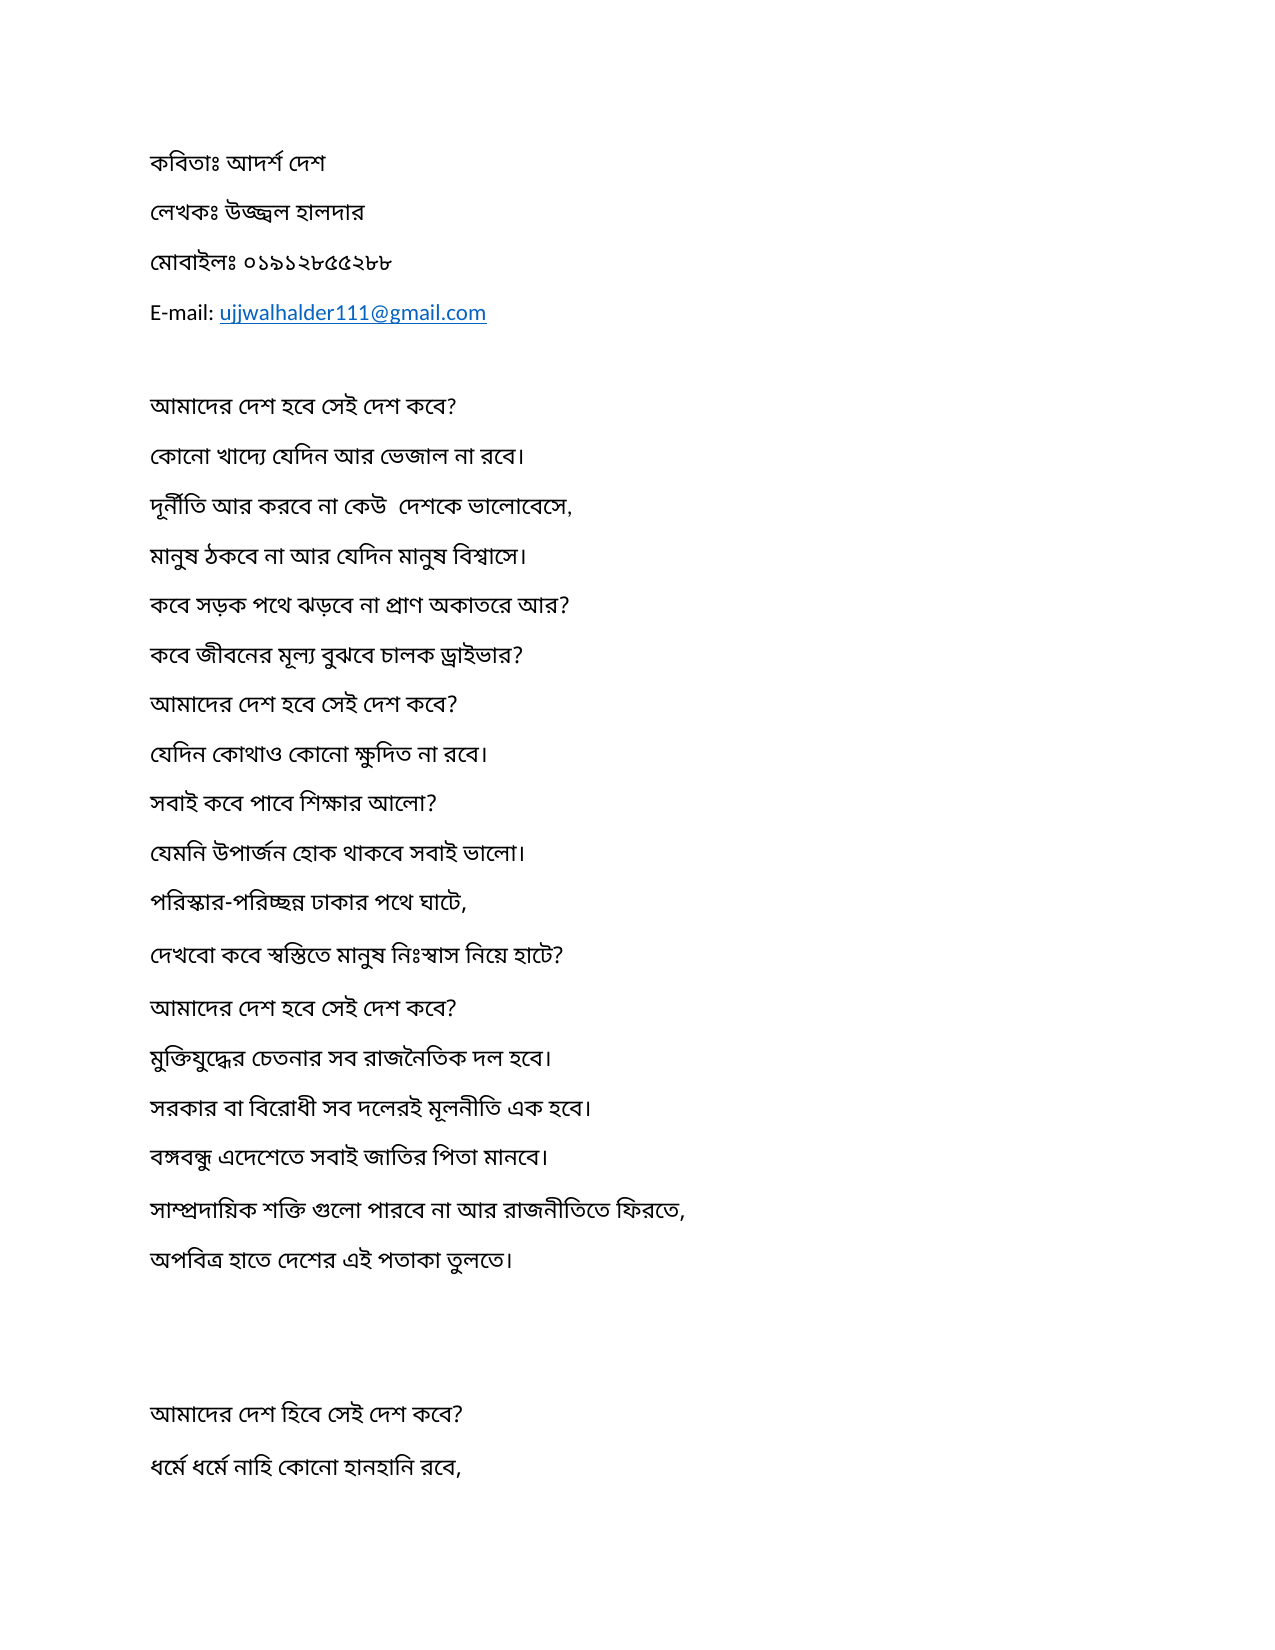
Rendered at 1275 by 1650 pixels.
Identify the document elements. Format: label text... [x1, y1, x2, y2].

text কবে জীবনের মূল্য বুঝবে চালক ড্রাইভার? [150, 642, 1125, 673]
text বঙ্গবন্ধু এদেশেতে সবাই জাতির পিতা মানবে। [150, 1144, 1125, 1175]
text সাম্প্রদায়িক শক্তি গুলো পারবে না আর রাজনীতিতে ফিরতে, [150, 1194, 1125, 1228]
text মানুষ ঠকবে না আর যেদিন মানুষ বিশ্বাসে। [150, 543, 1125, 574]
text যেমনি উপার্জন হোক থাকবে সবাই ভালো। [150, 840, 1125, 871]
text মোবাইলঃ ০১৯১২৮৫৫২৮৮ [150, 249, 1125, 279]
text E-mail: ujjwalhalder111@gmail.com [150, 298, 1125, 326]
text যেদিন কোথাও কোনো ক্ষুদিত না রবে। [150, 741, 1125, 772]
text কবে সড়ক পথে ঝড়বে না প্রাণ অকাতরে আর? [150, 593, 1125, 623]
text আমাদের দেশ হিবে সেই দেশ কবে? [150, 1398, 1125, 1431]
text সরকার বা বিরোধী সব দলেরই মূলনীতি এক হবে। [150, 1095, 1125, 1126]
text আমাদের দেশ হবে সেই দেশ কবে? [150, 992, 1125, 1026]
text সবাই কবে পাবে শিক্ষার আলো? [150, 791, 1125, 821]
text পরিস্কার-পরিচ্ছন্ন ঢাকার পথে ঘাটে, [150, 890, 1125, 920]
text অপবিত্র হাতে দেশের এই পতাকা তুলতে। [150, 1247, 1125, 1278]
text আমাদের দেশ হবে সেই দেশ কবে? [150, 392, 1125, 424]
text লেখকঃ উজ্জ্বল হালদার [150, 199, 1125, 230]
text দেখবো কবে স্বস্তিতে মানুষ নিঃস্বাস নিয়ে হাটে? [150, 939, 1125, 973]
text দূর্নীতি আর করবে না কেউ দেশকে ভালোবেসে, [150, 492, 1125, 524]
text কবিতাঃ আদর্শ দেশ [150, 150, 1125, 180]
text ধর্মে ধর্মে নাহি কোনো হানহানি রবে, [150, 1451, 1125, 1485]
text আমাদের দেশ হবে সেই দেশ কবে? [150, 692, 1125, 722]
text মুক্তিযুদ্ধের চেতনার সব রাজনৈতিক দল হবে। [150, 1046, 1125, 1076]
text কোনো খাদ্যে যেদিন আর ভেজাল না রবে। [150, 443, 1125, 473]
